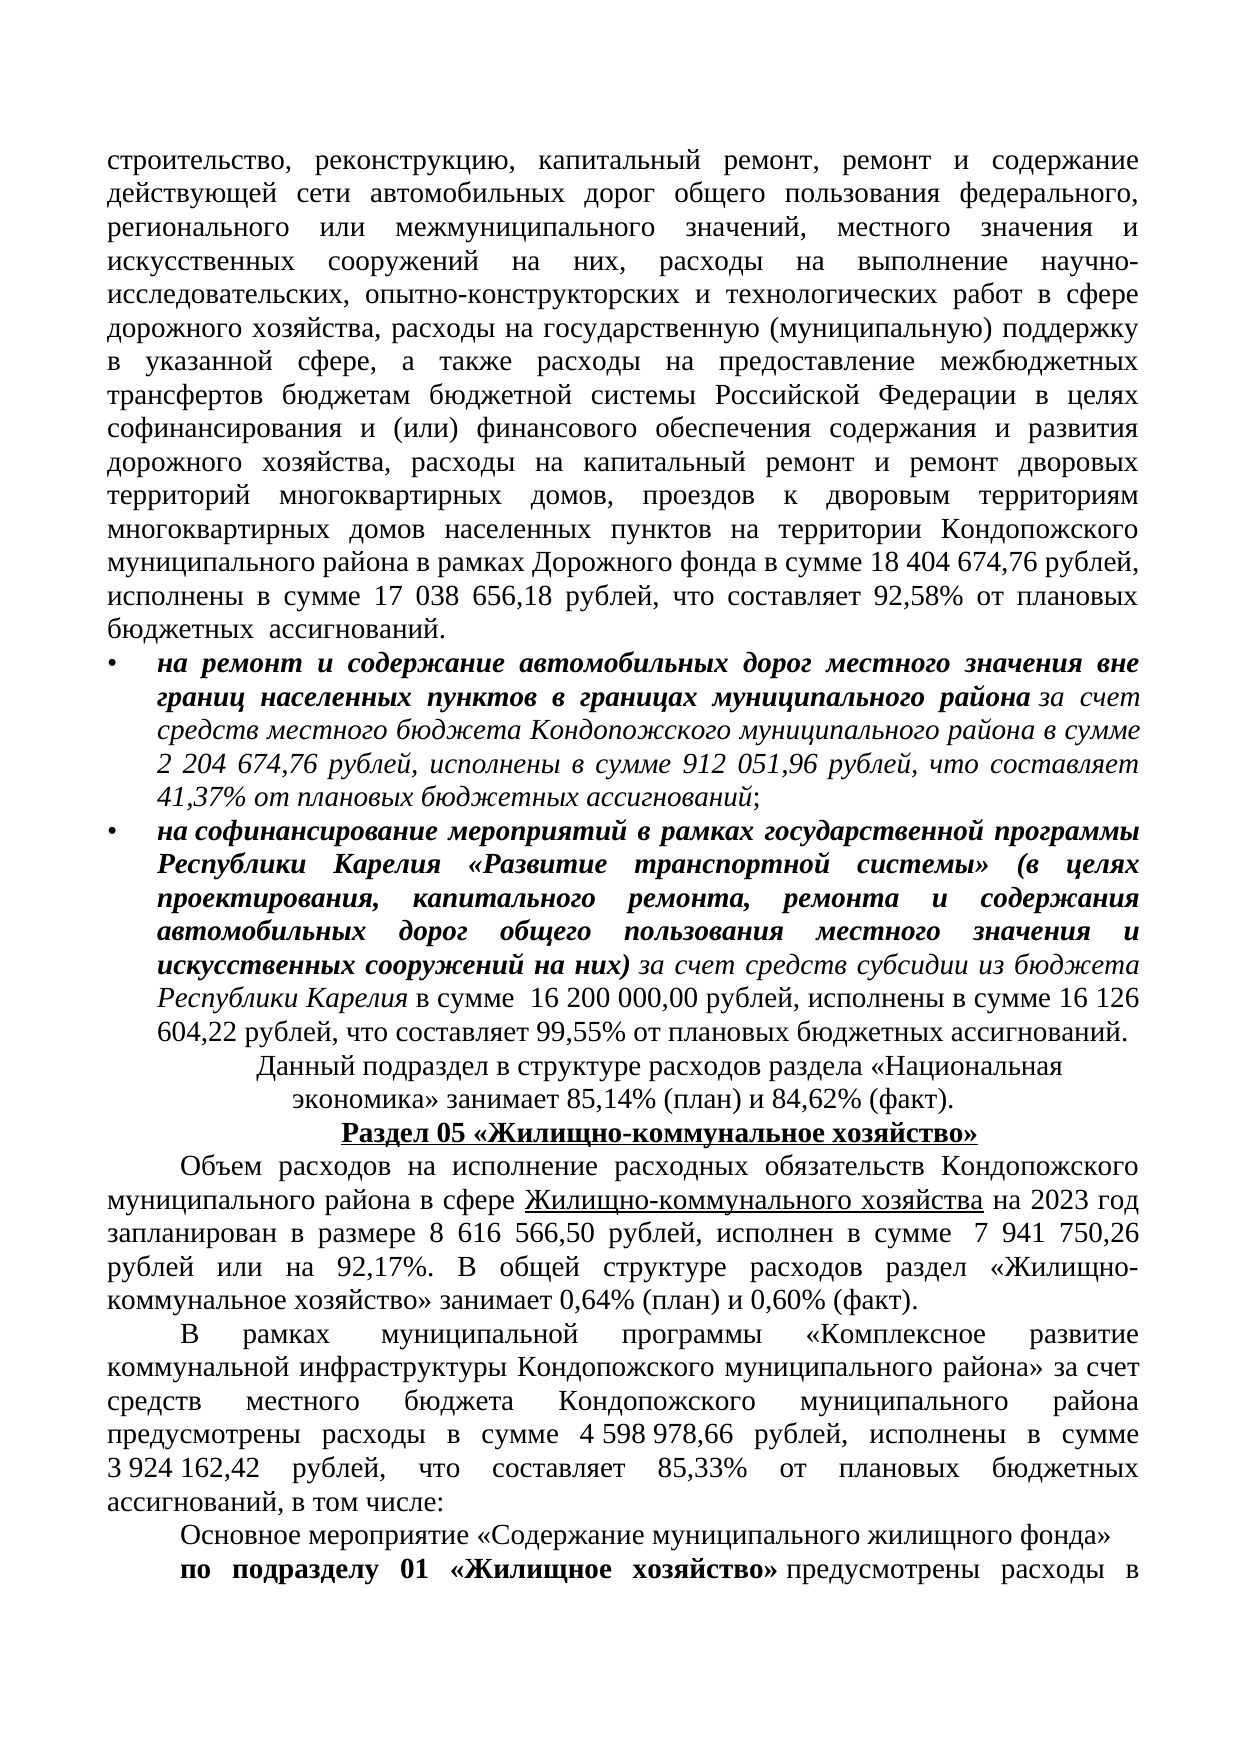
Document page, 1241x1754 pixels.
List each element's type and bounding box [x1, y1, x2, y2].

table_cell [107, 142, 1140, 1584]
